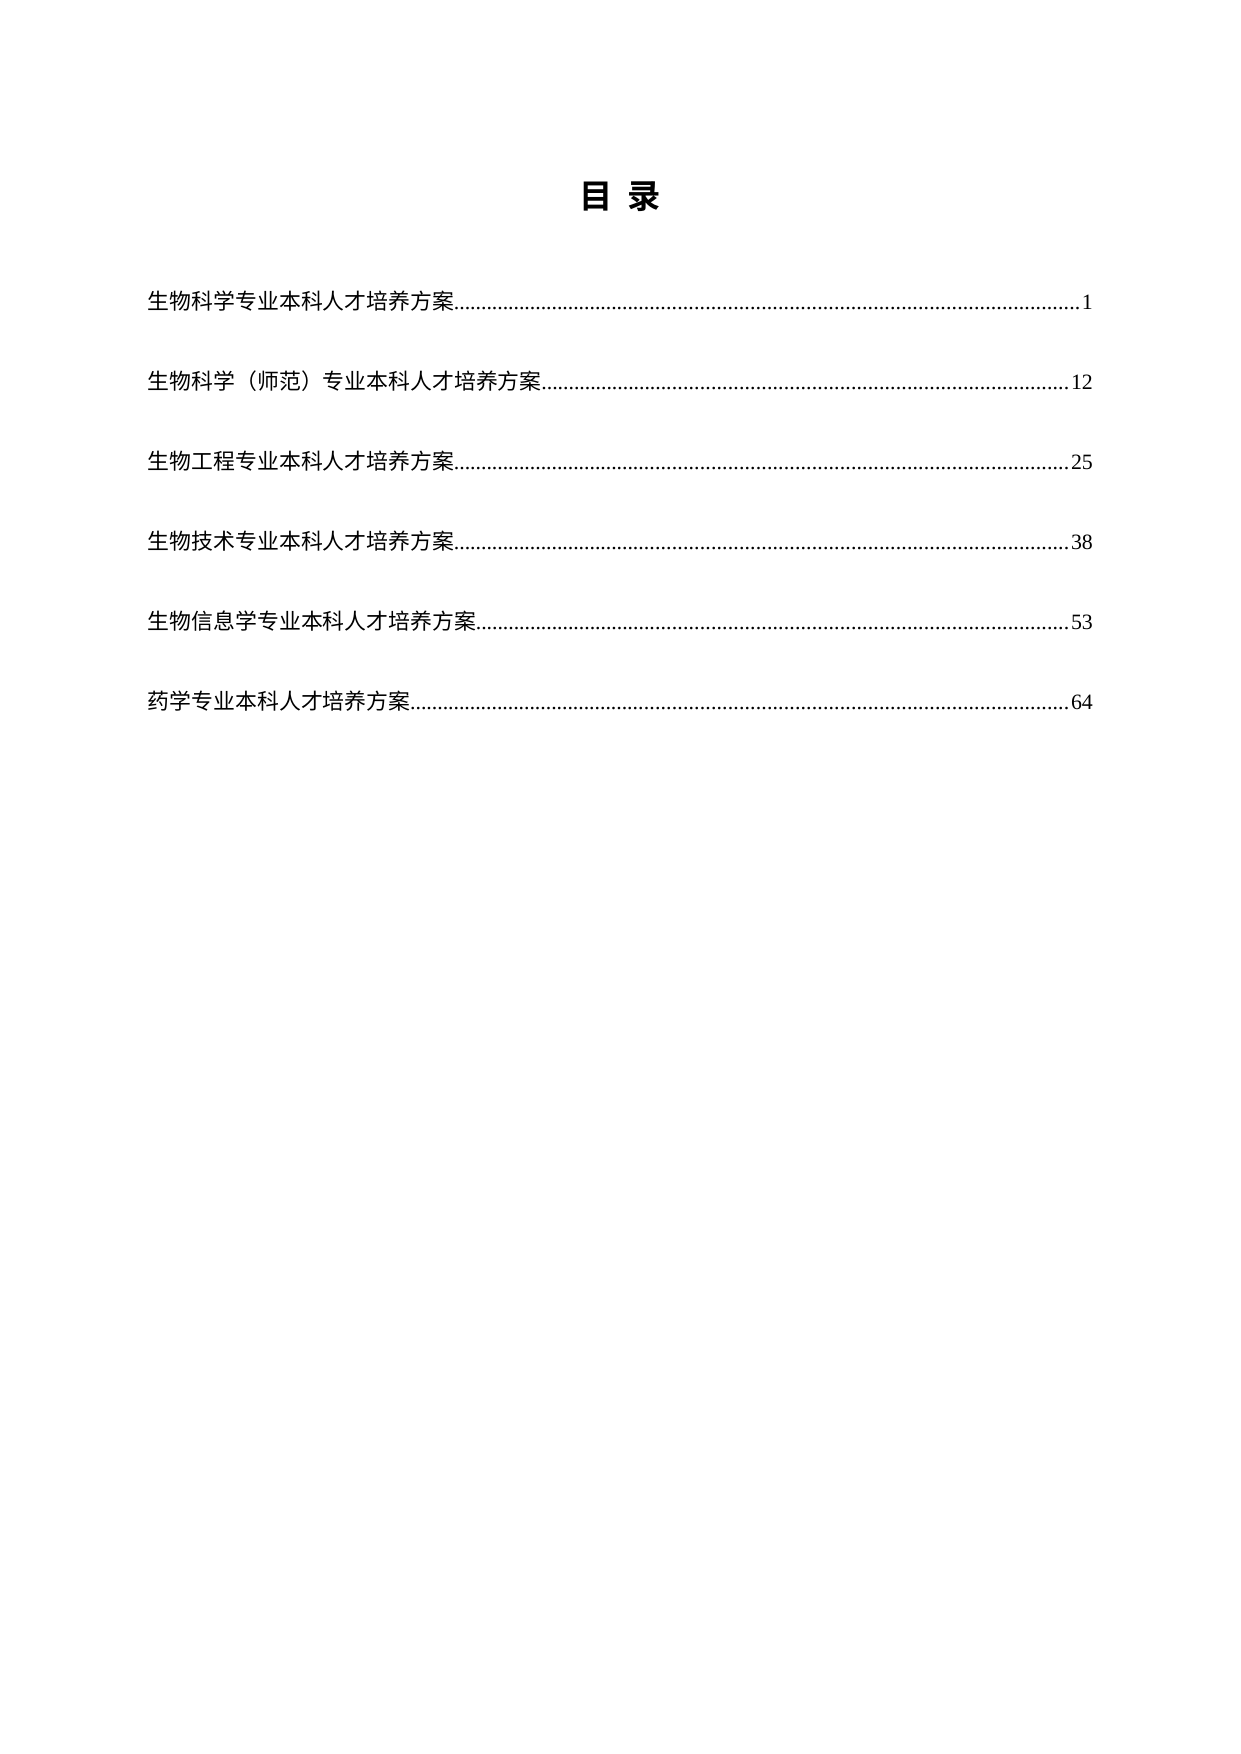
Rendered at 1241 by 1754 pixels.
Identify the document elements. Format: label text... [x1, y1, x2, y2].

text 目 录 [148, 162, 1093, 227]
